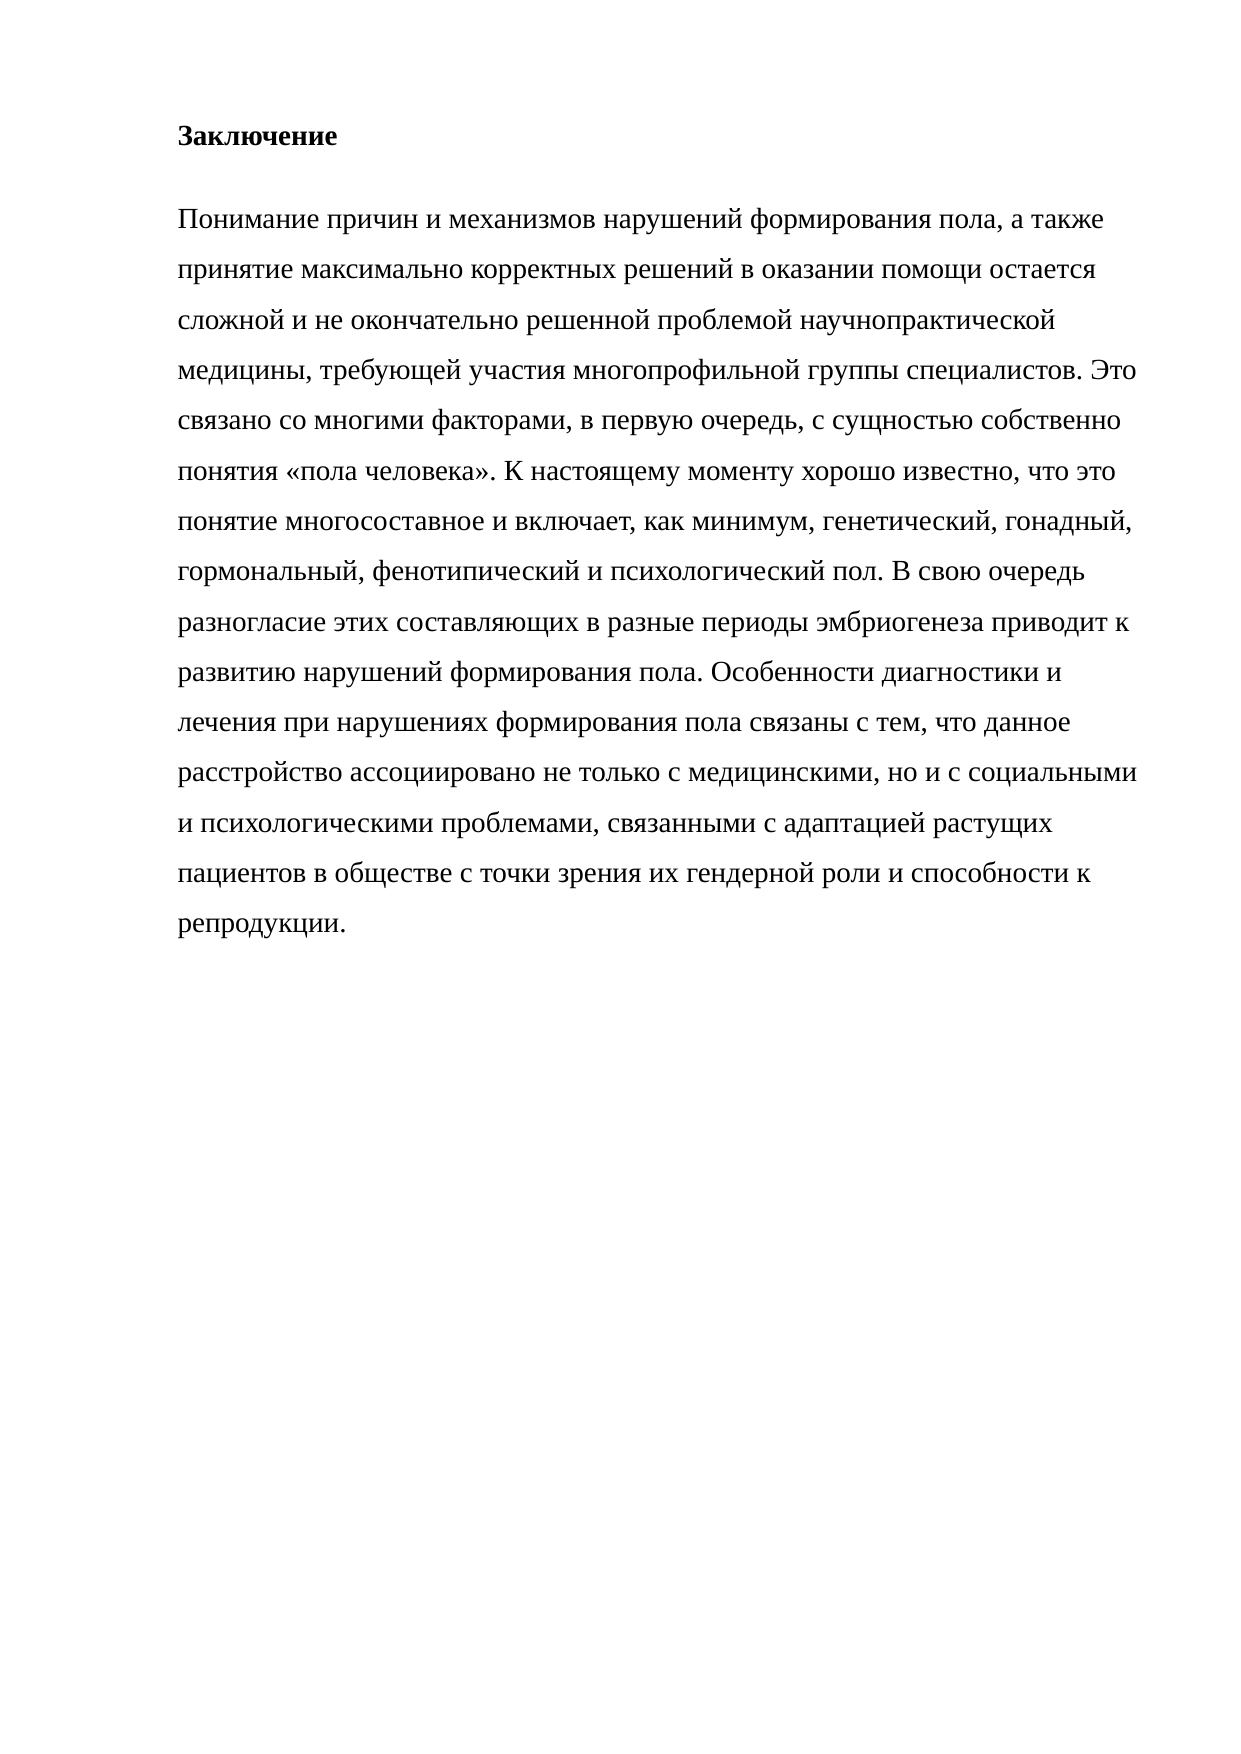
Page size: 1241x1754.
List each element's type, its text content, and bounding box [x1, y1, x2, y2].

subtitle Заключение [177, 118, 1152, 152]
text Понимание причин и механизмов нарушений формирования пола, а также принятие максимально корректных решений в оказании помощи остается сложной и не окончательно решенной проблемой научнопрактической медицины, требующей участия многопрофильной группы специалистов. Это связано со многими факторами, в первую очередь, с сущностью собственно понятия «пола человека». К настоящему моменту хорошо известно, что это понятие многосоставное и включает, как минимум, генетический, гонадный, гормональный, фенотипический и психологический пол. В свою очередь разногласие этих составляющих в разные периоды эмбриогенеза приводит к развитию нарушений формирования пола. Особенности диагностики и лечения при нарушениях формирования пола связаны с тем, что данное расстройство ассоциировано не только с медицинскими, но и с социальными и психологическими проблемами, связанными с адаптацией растущих пациентов в обществе с точки зрения их гендерной роли и способности к репродукции. [177, 201, 1152, 939]
